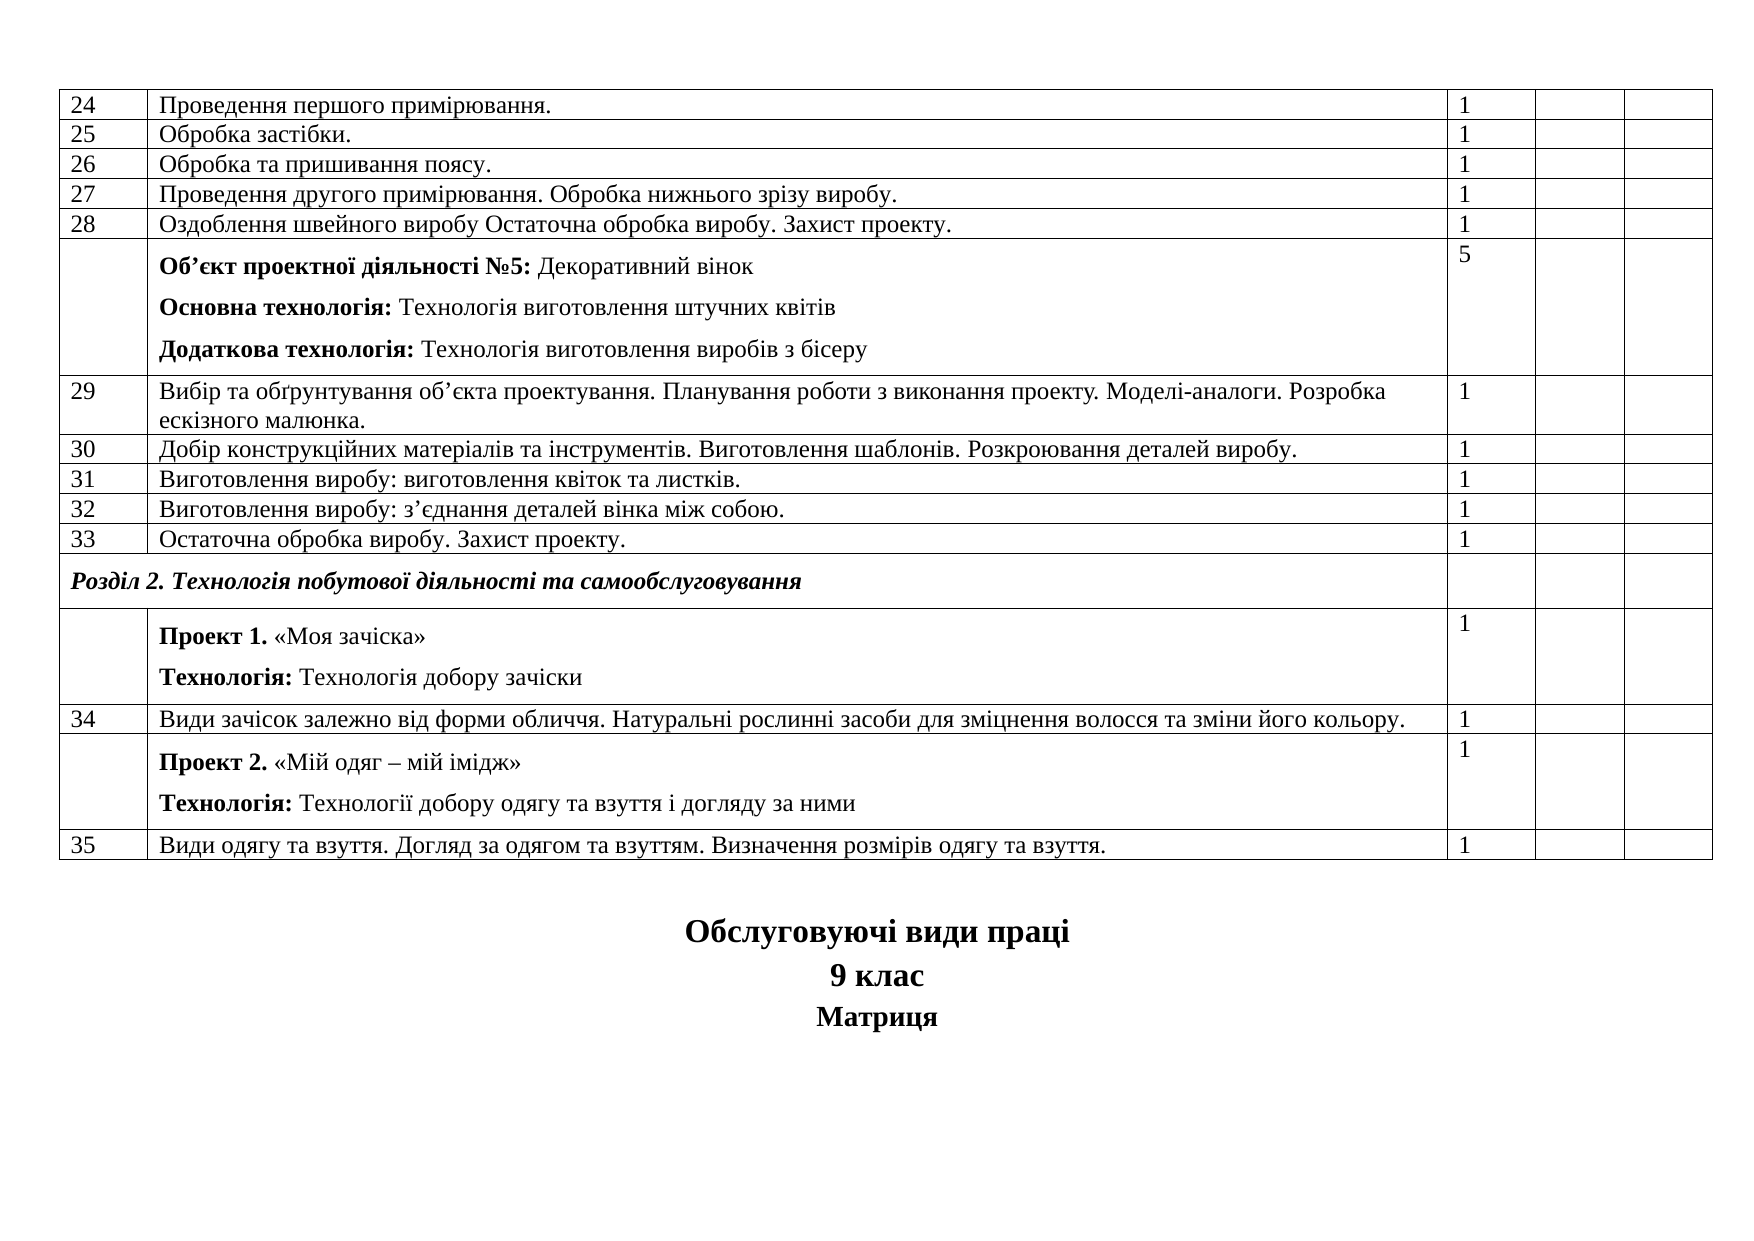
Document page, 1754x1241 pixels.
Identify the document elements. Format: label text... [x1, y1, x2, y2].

table_cell 27 [60, 179, 147, 208]
table_cell Проведення першого примірювання. [148, 90, 1447, 118]
table_cell 5 [1448, 239, 1535, 375]
table_cell [1536, 239, 1624, 375]
text Матриця [118, 999, 1636, 1033]
table_cell [1625, 494, 1712, 523]
table_cell 25 [60, 120, 147, 148]
table_cell [1536, 494, 1624, 523]
table_cell [1625, 464, 1712, 493]
table_cell [1536, 830, 1624, 859]
table_cell Проект 2. «Мій одяг – мій імідж» Технологія: Технології добору одягу та взуття і догляду за ними [148, 734, 1447, 829]
table_cell Проведення другого примірювання. Обробка нижнього зрізу виробу. [148, 179, 1447, 208]
table_cell [1625, 830, 1712, 859]
table_cell 35 [60, 830, 147, 859]
table_cell 1 [1448, 376, 1535, 433]
table_cell [1625, 90, 1712, 118]
table_cell Обробка та пришивання поясу. [148, 149, 1447, 178]
table_cell 28 [60, 209, 147, 238]
table_cell Розділ 2. Технологія побутової діяльності та самообслуговування [60, 554, 1447, 607]
table_cell 31 [60, 464, 147, 493]
table_cell 1 [1448, 179, 1535, 208]
table_cell [1536, 149, 1624, 178]
table_cell [1536, 554, 1624, 607]
table_cell Виготовлення виробу: з’єднання деталей вінка між собою. [148, 494, 1447, 523]
table_cell [1536, 90, 1624, 118]
table_cell 32 [60, 494, 147, 523]
table_cell [1448, 554, 1535, 607]
text 9 клас [118, 955, 1636, 993]
table_cell [1625, 149, 1712, 178]
table_cell 1 [1448, 209, 1535, 238]
table_cell [1536, 609, 1624, 703]
table_cell 1 [1448, 494, 1535, 523]
table_cell [1625, 120, 1712, 148]
table_cell Об’єкт проектної діяльності №5: Декоративний вінок Основна технологія: Технологія виготовлення штучних квітів Додаткова технологія: Технологія виготовлення виробів з бісеру [148, 239, 1447, 375]
table_cell [60, 734, 147, 829]
table_cell Обробка застібки. [148, 120, 1447, 148]
table_cell [1536, 705, 1624, 733]
table_cell 29 [60, 376, 147, 433]
table_cell 1 [1448, 464, 1535, 493]
table_cell 1 [1448, 435, 1535, 463]
table_cell [1625, 435, 1712, 463]
table_cell 24 [60, 90, 147, 118]
table_cell 1 [1448, 90, 1535, 118]
text Обслуговуючі види праці [118, 911, 1636, 949]
table_cell [60, 609, 147, 703]
table_cell 1 [1448, 705, 1535, 733]
table_cell [1536, 179, 1624, 208]
table_cell Виготовлення виробу: виготовлення квіток та листків. [148, 464, 1447, 493]
table_cell Оздоблення швейного виробу Остаточна обробка виробу. Захист проекту. [148, 209, 1447, 238]
table_cell Види зачісок залежно від форми обличчя. Натуральні рослинні засоби для зміцнення волосся та зміни його кольору. [148, 705, 1447, 733]
table_cell 26 [60, 149, 147, 178]
table_cell 1 [1448, 830, 1535, 859]
table_cell Остаточна обробка виробу. Захист проекту. [148, 524, 1447, 553]
table_cell [1536, 524, 1624, 553]
table_cell [1536, 120, 1624, 148]
table_cell [60, 239, 147, 375]
table_cell 1 [1448, 734, 1535, 829]
table_cell 30 [60, 435, 147, 463]
table_cell 1 [1448, 120, 1535, 148]
table_cell [1625, 554, 1712, 607]
table_cell Проект 1. «Моя зачіска» Технологія: Технологія добору зачіски [148, 609, 1447, 703]
table_cell Вибір та обґрунтування об’єкта проектування. Планування роботи з виконання проекту. Моделі-аналоги. Розробка ескізного малюнка. [148, 376, 1447, 433]
table_cell Добір конструкційних матеріалів та інструментів. Виготовлення шаблонів. Розкроювання деталей виробу. [148, 435, 1447, 463]
table_cell [1536, 376, 1624, 433]
table_cell [1625, 705, 1712, 733]
table_cell [1625, 239, 1712, 375]
table_cell [1625, 734, 1712, 829]
table_cell 33 [60, 524, 147, 553]
table_cell [1536, 464, 1624, 493]
table_cell Види одягу та взуття. Догляд за одягом та взуттям. Визначення розмірів одягу та взуття. [148, 830, 1447, 859]
table_cell [1625, 209, 1712, 238]
table_cell [1625, 179, 1712, 208]
table_cell [1536, 435, 1624, 463]
table_cell [1625, 524, 1712, 553]
table_cell [1625, 609, 1712, 703]
table_cell 34 [60, 705, 147, 733]
table_cell [1536, 734, 1624, 829]
table_cell 1 [1448, 524, 1535, 553]
table_cell 1 [1448, 149, 1535, 178]
table_cell [1536, 209, 1624, 238]
table_cell [1625, 376, 1712, 433]
table_cell 1 [1448, 609, 1535, 703]
